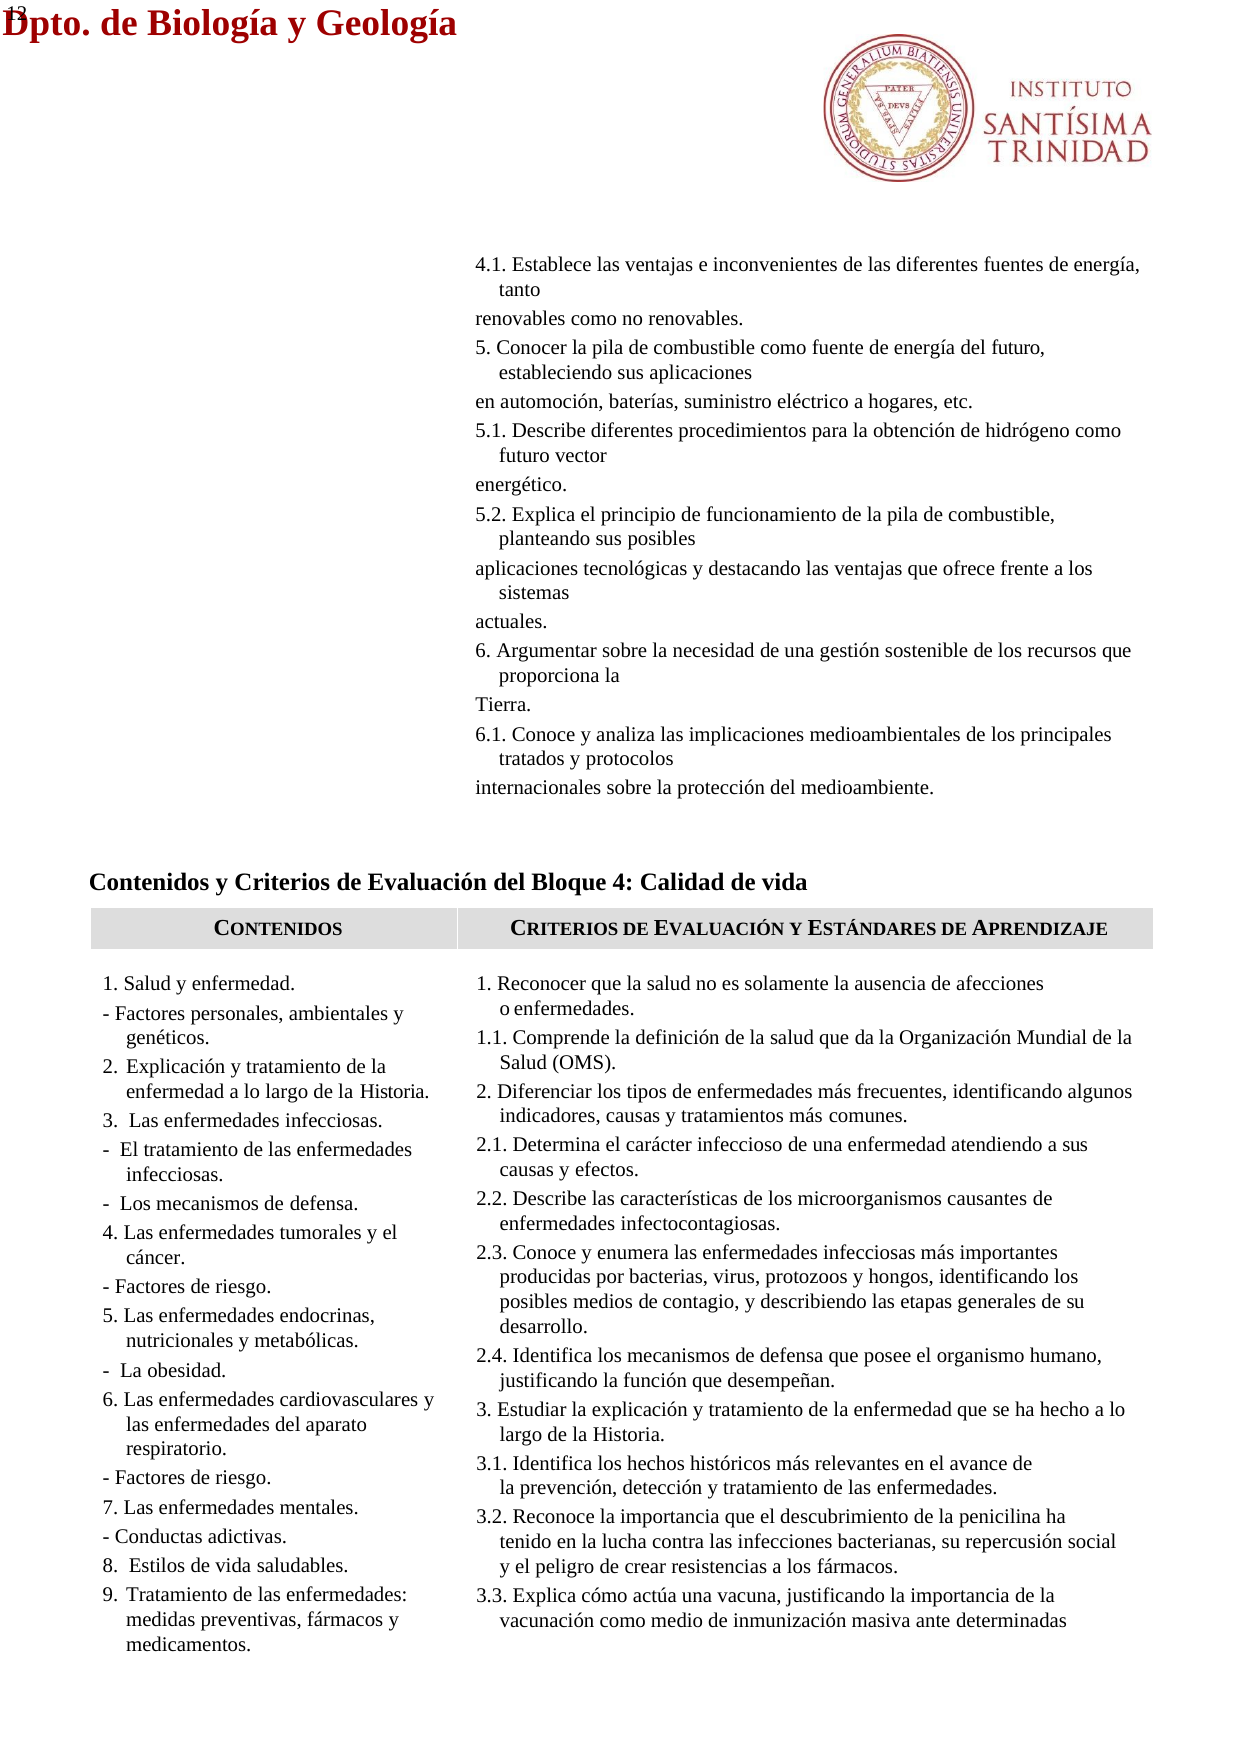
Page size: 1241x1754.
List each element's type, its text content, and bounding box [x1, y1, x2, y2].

table_cell Reconocer que la salud no es solamente la ausencia de afecciones o enfermedades. Comprende la definición de la salud que da la Organización Mundial de la Salud (OMS). Diferenciar los tipos de enfermedades más frecuentes, identificando algunos indicadores, causas y tratamientos más comunes. Determina el carácter infeccioso de una enfermedad atendiendo a sus causas y efectos. Describe las características de los microorganismos causantes de enfermedades infectocontagiosas. Conoce y enumera las enfermedades infecciosas más importantes producidas por bacterias, virus, protozoos y hongos, identificando los posibles medios de contagio, y describiendo las etapas generales de su desarrollo. Identifica los mecanismos de defensa que posee el organismo humano, justificando la función que desempeñan. Estudiar la explicación y tratamiento de la enfermedad que se ha hecho a lo largo de la Historia. Identifica los hechos históricos más relevantes en el avance de la prevención, detección y tratamiento de las enfermedades. Reconoce la importancia que el descubrimiento de la penicilina ha tenido en la lucha contra las infecciones bacterianas, su repercusión social y el peligro de crear resistencias a los fármacos. Explica cómo actúa una vacuna, justificando la importancia de la vacunación como medio de inmunización masiva ante determinadas [458, 949, 1153, 1658]
text 4.1. Establece las ventajas e inconvenientes de las diferentes fuentes de energía, tanto [475, 252, 1142, 301]
table_header CRITERIOS DE EVALUACIÓN Y ESTÁNDARES DE APRENDIZAJE [458, 908, 1153, 949]
subtitle Contenidos y Criterios de Evaluación del Bloque 4: Calidad de vida [88, 867, 1240, 896]
list Conocer la pila de combustible como fuente de energía del futuro, estableciendo sus aplicaciones [475, 335, 1047, 384]
text aplicaciones tecnológicas y destacando las ventajas que ofrece frente a los sistemas [475, 555, 1095, 604]
text Tierra. [475, 692, 1240, 716]
text actuales. [475, 609, 1240, 633]
text internacionales sobre la protección del medioambiente. [475, 775, 1240, 799]
list Describe diferentes procedimientos para la obtención de hidrógeno como futuro vector [475, 418, 1122, 467]
picture [823, 34, 1152, 182]
table_header CONTENIDOS [91, 908, 457, 949]
list Argumentar sobre la necesidad de una gestión sostenible de los recursos que proporciona la [475, 638, 1133, 687]
list Explica el principio de funcionamiento de la pila de combustible, planteando sus posibles [475, 502, 1056, 550]
text en automoción, baterías, suministro eléctrico a hogares, etc. [475, 389, 1240, 413]
table_cell 1. Salud y enfermedad. - Factores personales, ambientales y genéticos. Explicación y tratamiento de la enfermedad a lo largo de la Historia. Las enfermedades infecciosas. El tratamiento de las enfermedades infecciosas. Los mecanismos de defensa. 4. Las enfermedades tumorales y el cáncer. - Factores de riesgo. 5. Las enfermedades endocrinas, nutricionales y metabólicas. - La obesidad. 6. Las enfermedades cardiovasculares y las enfermedades del aparato respiratorio. - Factores de riesgo. 7. Las enfermedades mentales. - Conductas adictivas. Estilos de vida saludables. Tratamiento de las enfermedades: medidas preventivas, fármacos y medicamentos. [91, 949, 457, 1658]
text renovables como no renovables. [475, 306, 1240, 330]
text energético. [475, 472, 1240, 496]
list Conoce y analiza las implicaciones medioambientales de los principales tratados y protocolos [475, 721, 1112, 770]
